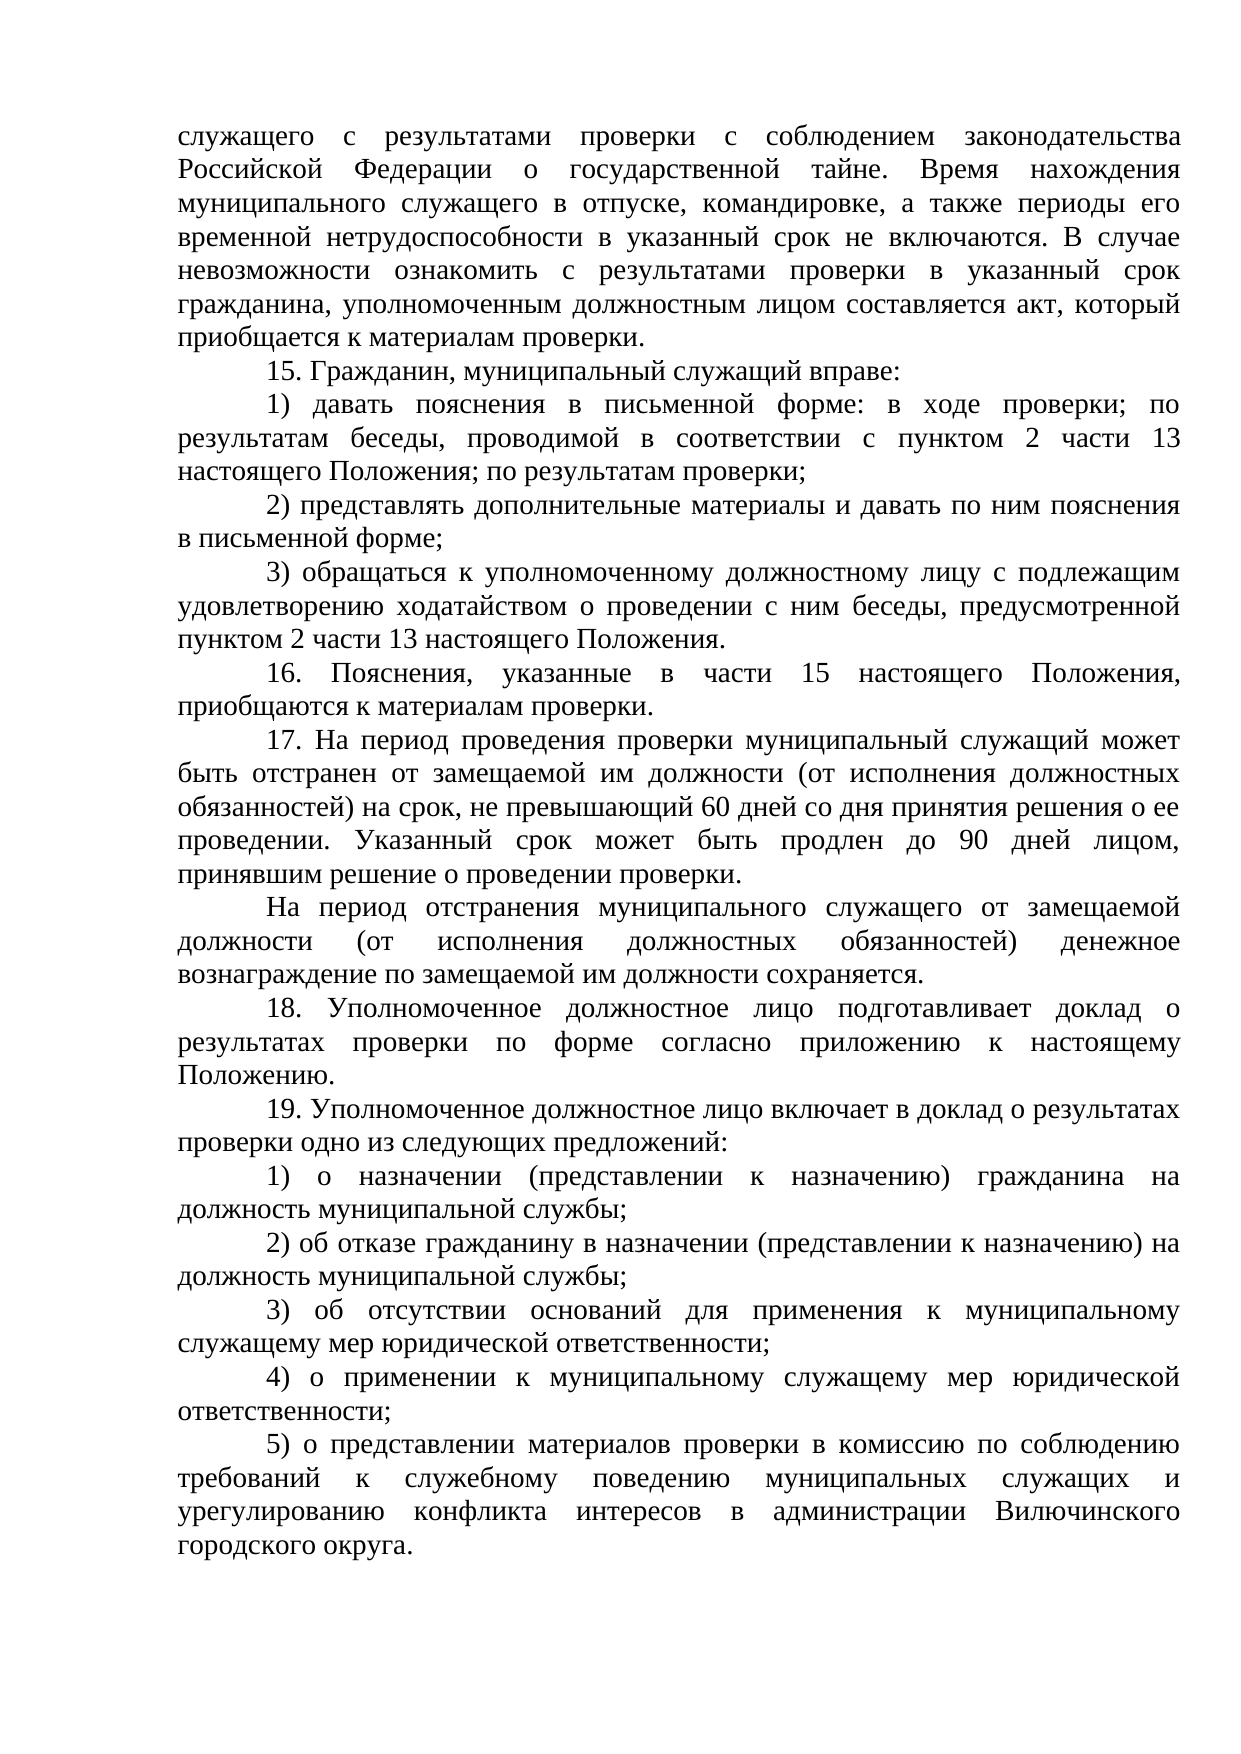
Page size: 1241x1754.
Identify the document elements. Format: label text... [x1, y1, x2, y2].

text 3) обращаться к уполномоченному должностному лицу с подлежащим удовлетворению ходатайством о проведении с ним беседы, предусмотренной пунктом 2 части 13 настоящего Положения. [177, 554, 1181, 655]
text 3) об отсутствии оснований для применения к муниципальному служащему мер юридической ответственности; [177, 1292, 1181, 1359]
text 17. На период проведения проверки муниципальный служащий может быть отстранен от замещаемой им должности (от исполнения должностных обязанностей) на срок, не превышающий 60 дней со дня принятия решения о ее проведении. Указанный срок может быть продлен до 90 дней лицом, принявшим решение о проведении проверки. [177, 722, 1181, 889]
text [177, 118, 1181, 353]
text 15. Гражданин, муниципальный служащий вправе: [177, 353, 1181, 386]
text 1) о назначении (представлении к назначению) гражданина на должность муниципальной службы; [177, 1158, 1181, 1225]
text 16. Пояснения, указанные в части 15 настоящего Положения, приобщаются к материалам проверки. [177, 655, 1181, 722]
text 1) давать пояснения в письменной форме: в ходе проверки; по результатам беседы, проводимой в соответствии с пунктом 2 части 13 настоящего Положения; по результатам проверки; [177, 386, 1181, 487]
text 5) о представлении материалов проверки в комиссию по соблюдению требований к служебному поведению муниципальных служащих и урегулированию конфликта интересов в администрации Вилючинского городского округа. [177, 1426, 1181, 1560]
text 19. Уполномоченное должностное лицо включает в доклад о результатах проверки одно из следующих предложений: [177, 1091, 1181, 1158]
text 4) о применении к муниципальному служащему мер юридической ответственности; [177, 1359, 1181, 1426]
text На период отстранения муниципального служащего от замещаемой должности (от исполнения должностных обязанностей) денежное вознаграждение по замещаемой им должности сохраняется. [177, 889, 1181, 990]
text 2) об отказе гражданину в назначении (представлении к назначению) на должность муниципальной службы; [177, 1225, 1181, 1292]
text 2) представлять дополнительные материалы и давать по ним пояснения в письменной форме; [177, 487, 1181, 554]
text 18. Уполномоченное должностное лицо подготавливает доклад о результатах проверки по форме согласно приложению к настоящему Положению. [177, 990, 1181, 1091]
